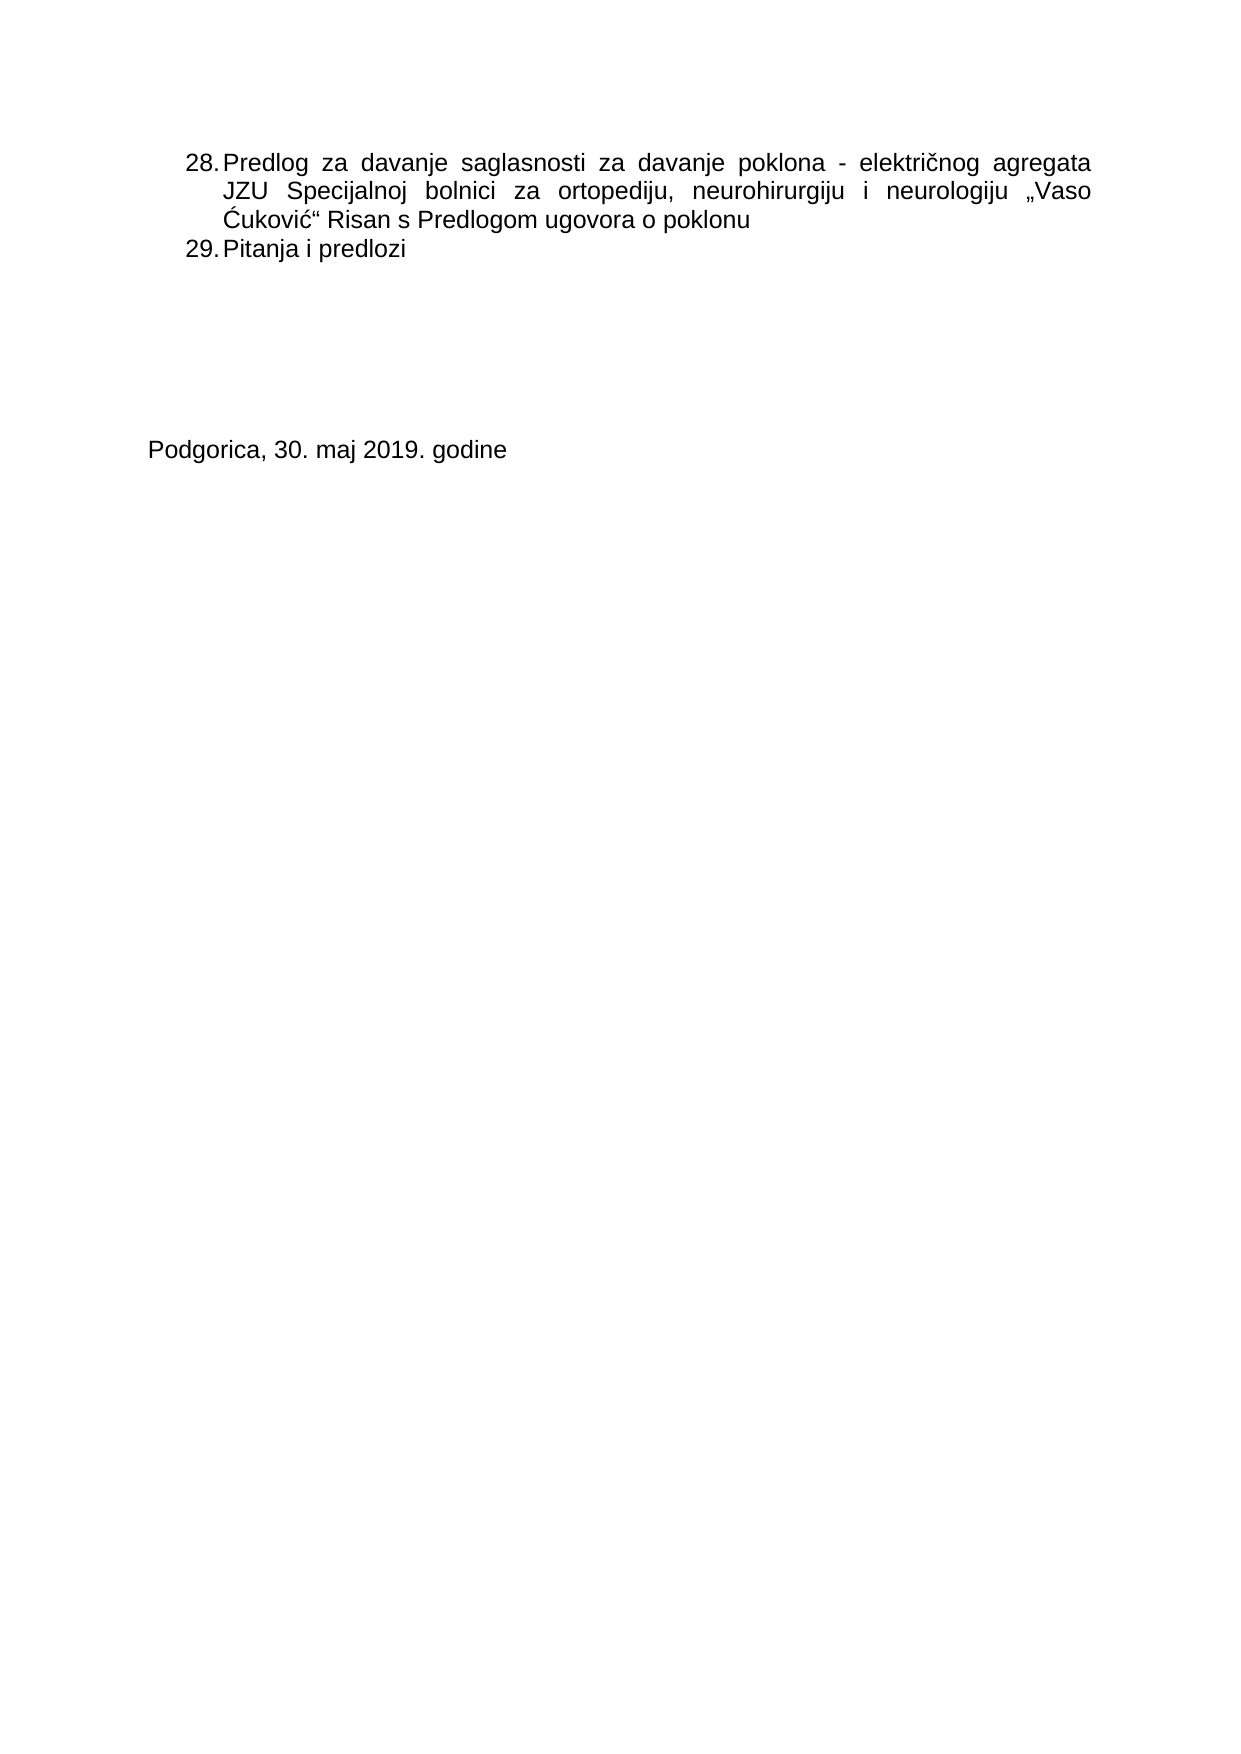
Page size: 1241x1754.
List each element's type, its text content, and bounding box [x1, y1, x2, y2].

list Predlog za davanje saglasnosti za davanje poklona - električnog agregata JZU Specijalnoj bolnici za ortopediju, neurohirurgiju i neurologiju „Vaso Ćuković“ Risan s Predlogom ugovora o poklonu [185, 148, 1093, 234]
text Podgorica, 30. maj 2019. godine [148, 435, 1093, 464]
list Pitanja i predlozi [185, 234, 1093, 263]
